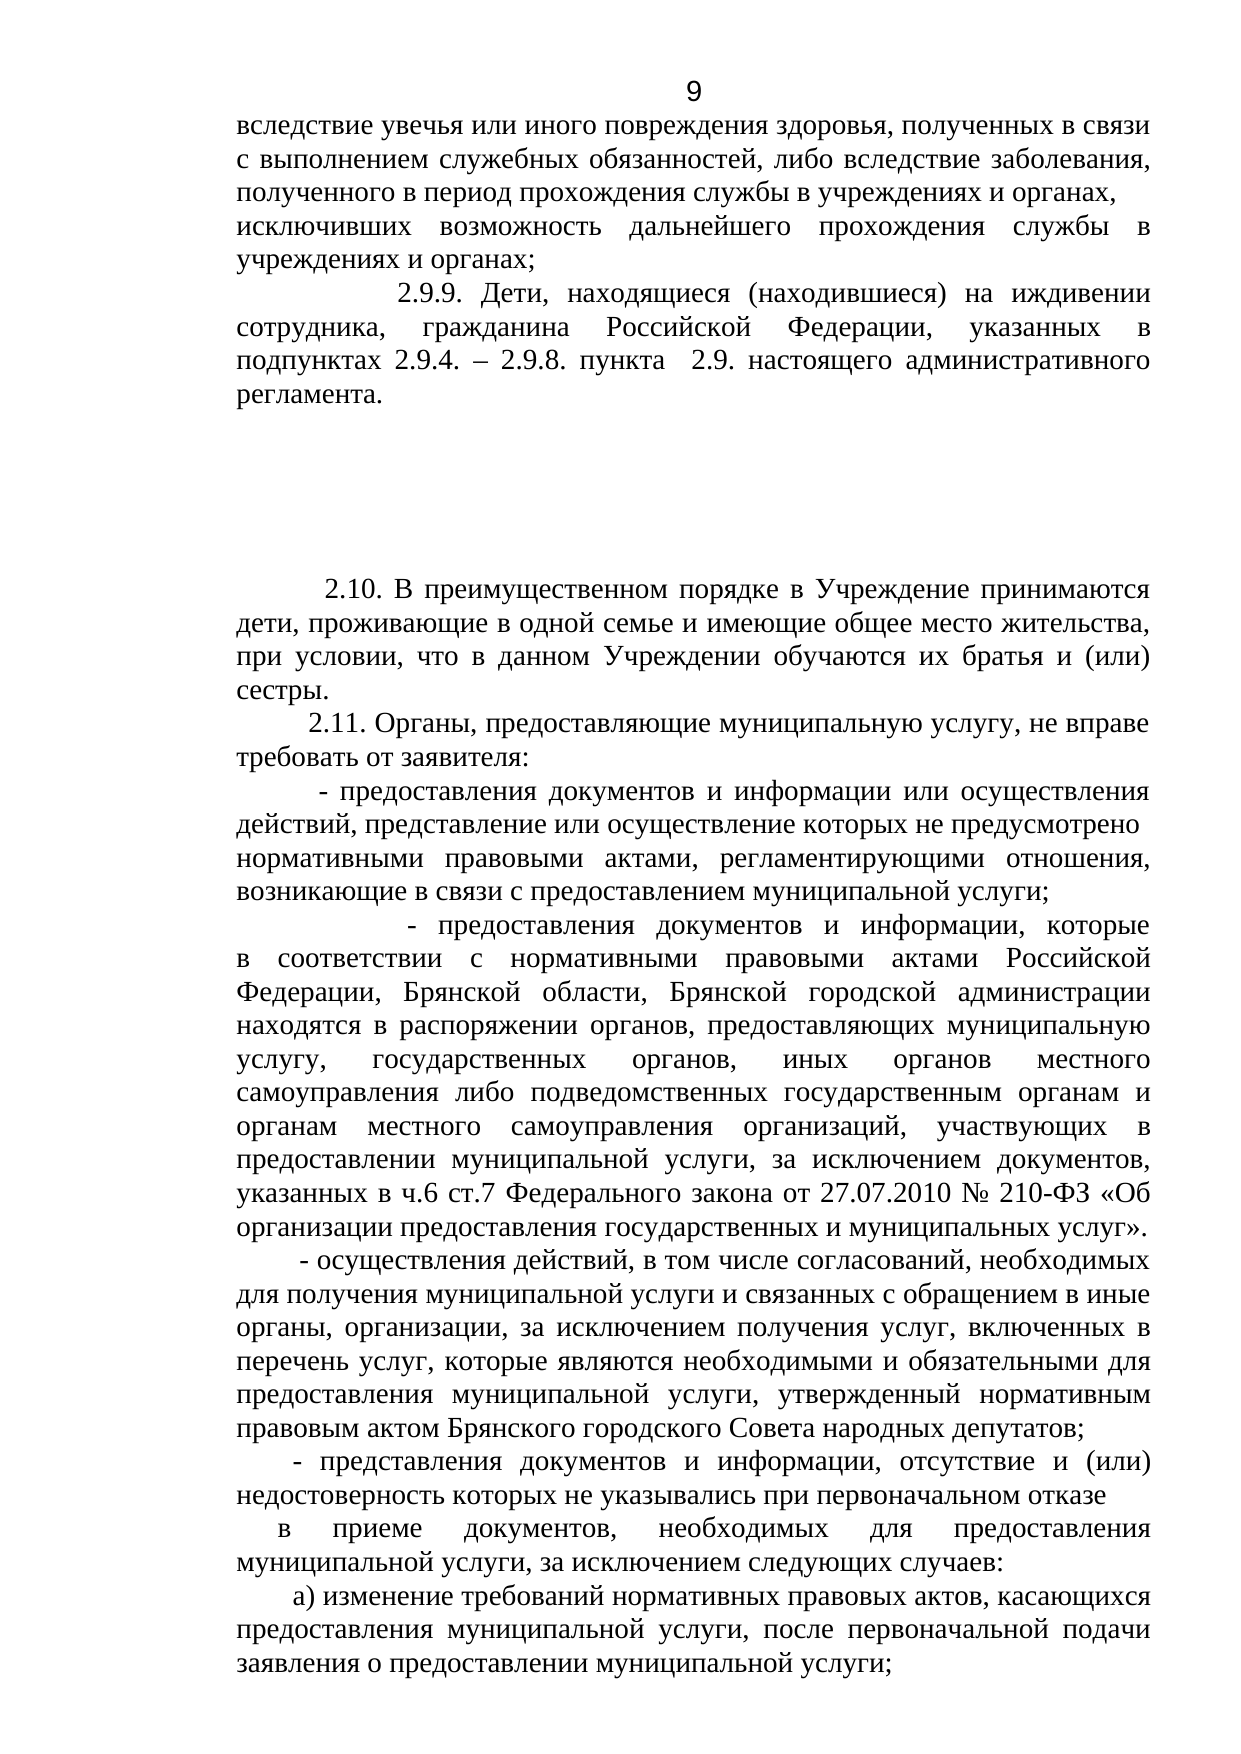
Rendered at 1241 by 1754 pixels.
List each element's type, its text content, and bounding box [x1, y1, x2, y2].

text - предоставления документов и информации или осуществления действий, представление или осуществление которых не предусмотрено [236, 773, 1152, 840]
text 2.11. Органы, предоставляющие муниципальную услугу, не вправе требовать от заявителя: [236, 706, 1152, 773]
text - предоставления документов и информации, которые в соответствии с нормативными правовыми актами Российской Федерации, Брянской области, Брянской городской администрации находятся в распоряжении органов, предоставляющих муниципальную услугу, государственных органов, иных органов местного самоуправления либо подведомственных государственным органам и органам местного самоуправления организаций, участвующих в предоставлении муниципальной услуги, за исключением документов, указанных в ч.6 ст.7 Федерального закона от 27.07.2010 № 210-ФЗ «Об организации предоставления государственных и муниципальных услуг». [236, 907, 1152, 1242]
text исключивших возможность дальнейшего прохождения службы в учреждениях и органах; [236, 208, 1152, 275]
text - представления документов и информации, отсутствие и (или) недостоверность которых не указывались при первоначальном отказе [236, 1443, 1152, 1511]
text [236, 107, 1152, 208]
text 2.10. В преимущественном порядке в Учреждение принимаются дети, проживающие в одной семье и имеющие общее место жительства, при условии, что в данном Учреждении обучаются их братья и (или) сестры. [236, 571, 1152, 706]
text 2.9.9. Дети, находящиеся (находившиеся) на иждивении сотрудника, гражданина Российской Федерации, указанных в подпунктах 2.9.4. – 2.9.8. пункта 2.9. настоящего административного регламента. [236, 275, 1152, 409]
text в приеме документов, необходимых для предоставления муниципальной услуги, за исключением следующих случаев: [236, 1511, 1152, 1578]
text нормативными правовыми актами, регламентирующими отношения, возникающие в связи с предоставлением муниципальной услуги; [236, 840, 1152, 907]
text - осуществления действий, в том числе согласований, необходимых для получения муниципальной услуги и связанных с обращением в иные органы, организации, за исключением получения услуг, включенных в перечень услуг, которые являются необходимыми и обязательными для предоставления муниципальной услуги, утвержденный нормативным правовым актом Брянского городского Совета народных депутатов; [236, 1242, 1152, 1443]
text а) изменение требований нормативных правовых актов, касающихся предоставления муниципальной услуги, после первоначальной подачи заявления о предоставлении муниципальной услуги; [236, 1578, 1152, 1678]
